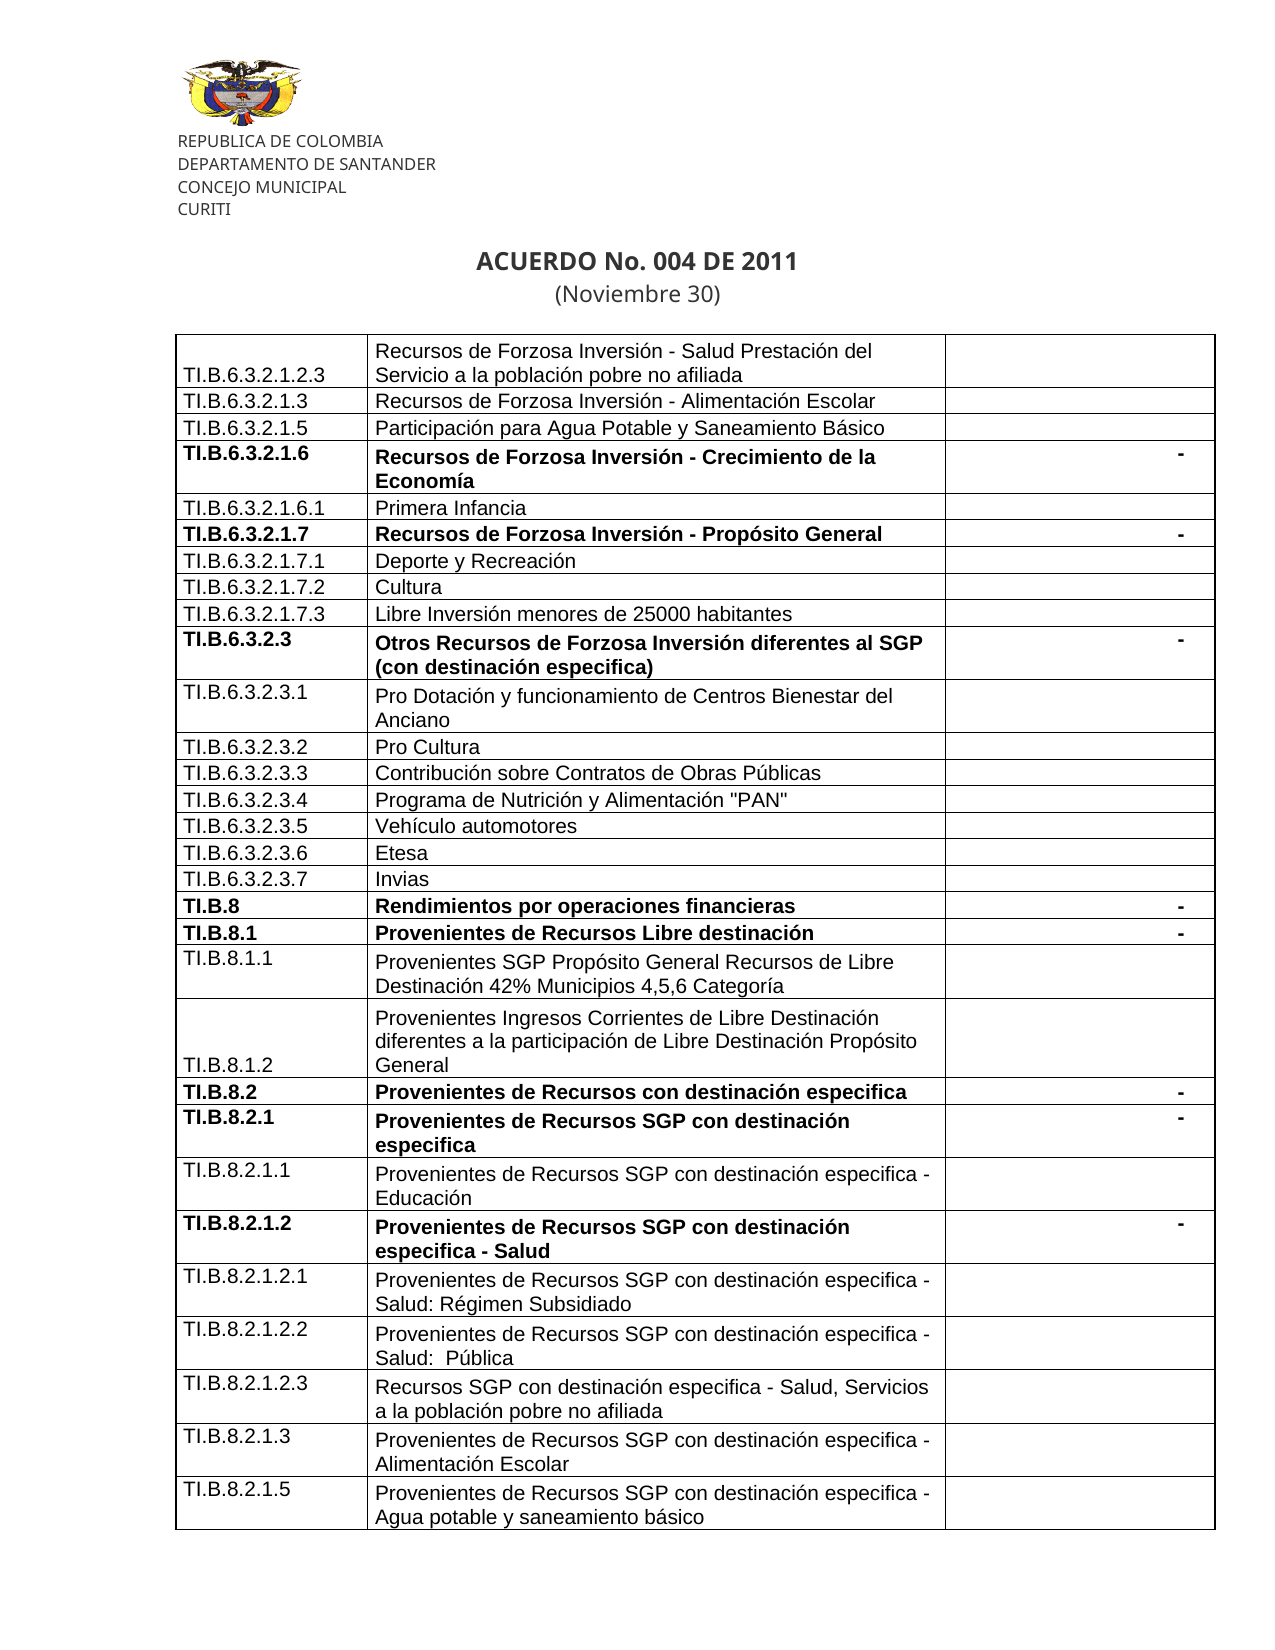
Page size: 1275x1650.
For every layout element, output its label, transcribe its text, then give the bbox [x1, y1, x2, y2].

table_cell Provenientes Ingresos Corrientes de Libre Destinación diferentes a la participación de Libre Destinación Propósito General [368, 999, 945, 1077]
table_cell [946, 1317, 1214, 1369]
table_cell Provenientes de Recursos Libre destinación [368, 919, 945, 944]
table_cell Rendimientos por operaciones financieras [368, 892, 945, 918]
table_cell Recursos de Forzosa Inversión - Propósito General [368, 520, 945, 546]
table_cell Provenientes de Recursos SGP con destinación especifica - Salud [368, 1211, 945, 1263]
table_cell TI.B.6.3.2.1.7 [177, 520, 367, 546]
table_cell - [946, 1078, 1214, 1104]
table_cell Provenientes SGP Propósito General Recursos de Libre Destinación 42% Municipios 4,5,6 Categoría [368, 945, 945, 997]
table_cell Programa de Nutrición y Alimentación "PAN" [368, 786, 945, 812]
table_cell - [946, 627, 1214, 679]
table_cell [946, 1370, 1214, 1422]
table_cell [946, 1264, 1214, 1316]
table_cell TI.B.6.3.2.1.3 [177, 388, 367, 413]
table_cell TI.B.6.3.2.1.7.1 [177, 547, 367, 572]
table_cell [946, 999, 1214, 1077]
table_cell Pro Cultura [368, 733, 945, 758]
table_cell TI.B.6.3.2.1.6 [177, 441, 367, 493]
table_cell Provenientes de Recursos SGP con destinación especifica - Alimentación Escolar [368, 1424, 945, 1476]
table_cell - [946, 919, 1214, 944]
table_cell TI.B.8.2.1.1 [177, 1158, 367, 1210]
table_cell TI.B.6.3.2.3.2 [177, 733, 367, 758]
table_cell [946, 786, 1214, 812]
table_cell [946, 813, 1214, 838]
table_cell TI.B.6.3.2.1.2.3 [177, 335, 367, 387]
table_cell TI.B.8.2.1 [177, 1105, 367, 1157]
table_cell TI.B.8.2.1.2 [177, 1211, 367, 1263]
table_cell Recursos de Forzosa Inversión - Crecimiento de la Economía [368, 441, 945, 493]
table_cell [946, 547, 1214, 572]
table_cell Recursos de Forzosa Inversión - Salud Prestación del Servicio a la población pobre no afiliada [368, 335, 945, 387]
table_cell Vehículo automotores [368, 813, 945, 838]
table_cell TI.B.6.3.2.3.1 [177, 680, 367, 732]
table_cell Contribución sobre Contratos de Obras Públicas [368, 760, 945, 785]
table_cell TI.B.6.3.2.1.7.2 [177, 574, 367, 599]
table_cell [946, 1477, 1214, 1529]
table_cell TI.B.6.3.2.1.6.1 [177, 494, 367, 519]
table_cell Invias [368, 866, 945, 891]
table_cell [946, 600, 1214, 626]
table_cell [946, 1158, 1214, 1210]
table_cell TI.B.8.1.2 [177, 999, 367, 1077]
table_cell TI.B.6.3.2.1.5 [177, 414, 367, 440]
table_cell [946, 414, 1214, 440]
table_cell TI.B.6.3.2.3.4 [177, 786, 367, 812]
table_cell TI.B.6.3.2.3.6 [177, 839, 367, 865]
table_cell - [946, 520, 1214, 546]
table_cell TI.B.6.3.2.3.7 [177, 866, 367, 891]
table_cell [946, 335, 1214, 387]
table_cell [946, 866, 1214, 891]
table_cell Recursos de Forzosa Inversión - Alimentación Escolar [368, 388, 945, 413]
table_cell [946, 1424, 1214, 1476]
table_cell Cultura [368, 574, 945, 599]
table_cell [946, 733, 1214, 758]
table_cell Participación para Agua Potable y Saneamiento Básico [368, 414, 945, 440]
table_cell Recursos SGP con destinación especifica - Salud, Servicios a la población pobre no afiliada [368, 1370, 945, 1422]
table_cell TI.B.8.2.1.5 [177, 1477, 367, 1529]
table_cell TI.B.8.2 [177, 1078, 367, 1104]
table_cell - [946, 441, 1214, 493]
table_cell Deporte y Recreación [368, 547, 945, 572]
table_cell TI.B.8.2.1.2.3 [177, 1370, 367, 1422]
table_cell Provenientes de Recursos SGP con destinación especifica - Agua potable y saneamiento básico [368, 1477, 945, 1529]
table_cell Primera Infancia [368, 494, 945, 519]
table_cell Libre Inversión menores de 25000 habitantes [368, 600, 945, 626]
table_cell TI.B.6.3.2.3.3 [177, 760, 367, 785]
table_cell [946, 574, 1214, 599]
table_cell TI.B.8.2.1.2.2 [177, 1317, 367, 1369]
table_cell Pro Dotación y funcionamiento de Centros Bienestar del Anciano [368, 680, 945, 732]
table_cell TI.B.8 [177, 892, 367, 918]
table_cell Provenientes de Recursos SGP con destinación especifica [368, 1105, 945, 1157]
table_cell TI.B.8.1 [177, 919, 367, 944]
table_cell TI.B.8.2.1.3 [177, 1424, 367, 1476]
table_cell [946, 945, 1214, 997]
table_cell TI.B.6.3.2.3 [177, 627, 367, 679]
table_cell TI.B.8.2.1.2.1 [177, 1264, 367, 1316]
table_cell [946, 680, 1214, 732]
table_cell Provenientes de Recursos SGP con destinación especifica - Salud: Régimen Subsidiado [368, 1264, 945, 1316]
table_cell Provenientes de Recursos SGP con destinación especifica - Educación [368, 1158, 945, 1210]
table_cell [946, 760, 1214, 785]
table_cell [946, 839, 1214, 865]
table_cell - [946, 1105, 1214, 1157]
table_cell TI.B.6.3.2.3.5 [177, 813, 367, 838]
table_cell Otros Recursos de Forzosa Inversión diferentes al SGP (con destinación especifica) [368, 627, 945, 679]
table_cell Provenientes de Recursos SGP con destinación especifica - Salud: Pública [368, 1317, 945, 1369]
table_cell [946, 494, 1214, 519]
table_cell [946, 388, 1214, 413]
table_cell TI.B.6.3.2.1.7.3 [177, 600, 367, 626]
table_cell Etesa [368, 839, 945, 865]
table_cell TI.B.8.1.1 [177, 945, 367, 997]
picture [181, 59, 307, 129]
table_cell Provenientes de Recursos con destinación especifica [368, 1078, 945, 1104]
table_cell - [946, 1211, 1214, 1263]
table_cell - [946, 892, 1214, 918]
